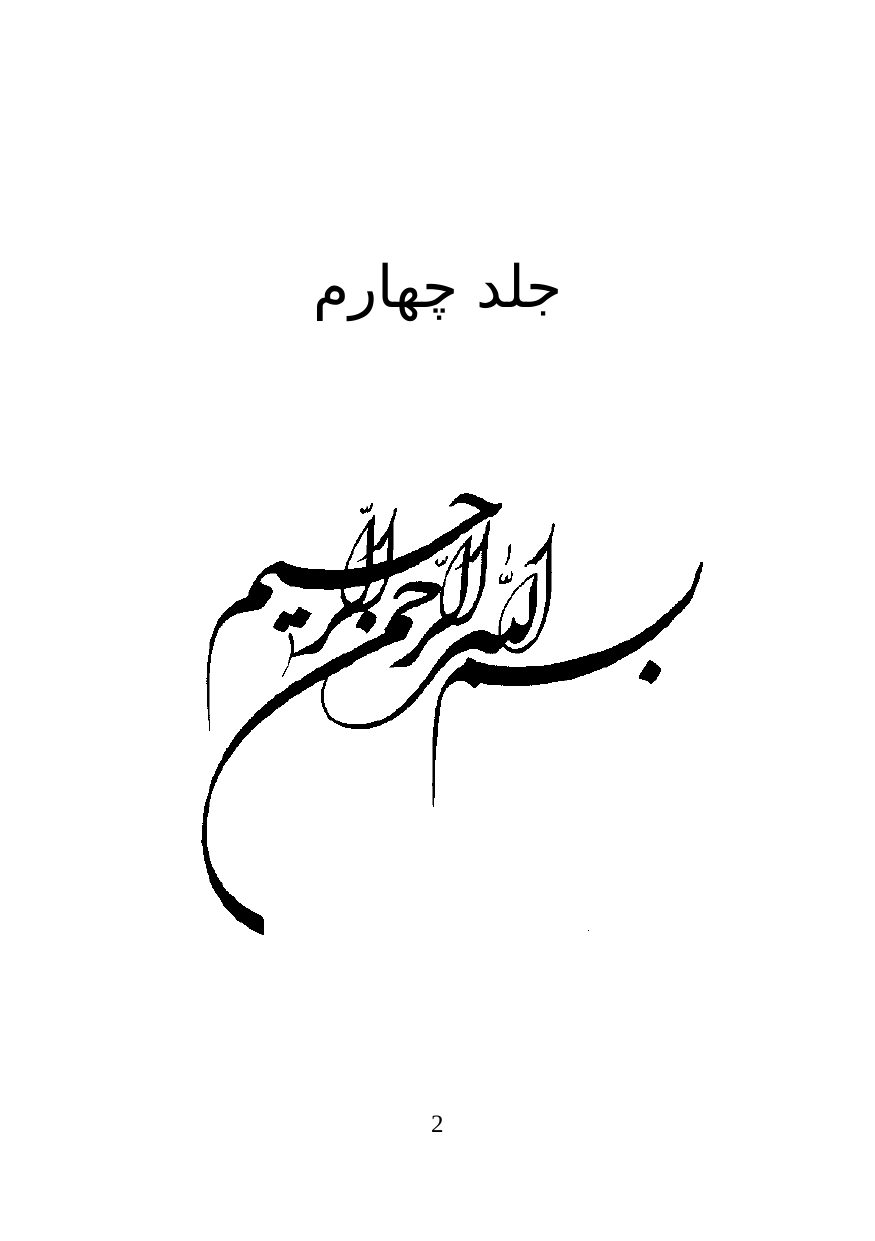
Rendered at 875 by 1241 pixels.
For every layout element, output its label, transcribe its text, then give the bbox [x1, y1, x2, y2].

text جلد چهارم [150, 253, 726, 321]
picture [196, 493, 709, 949]
